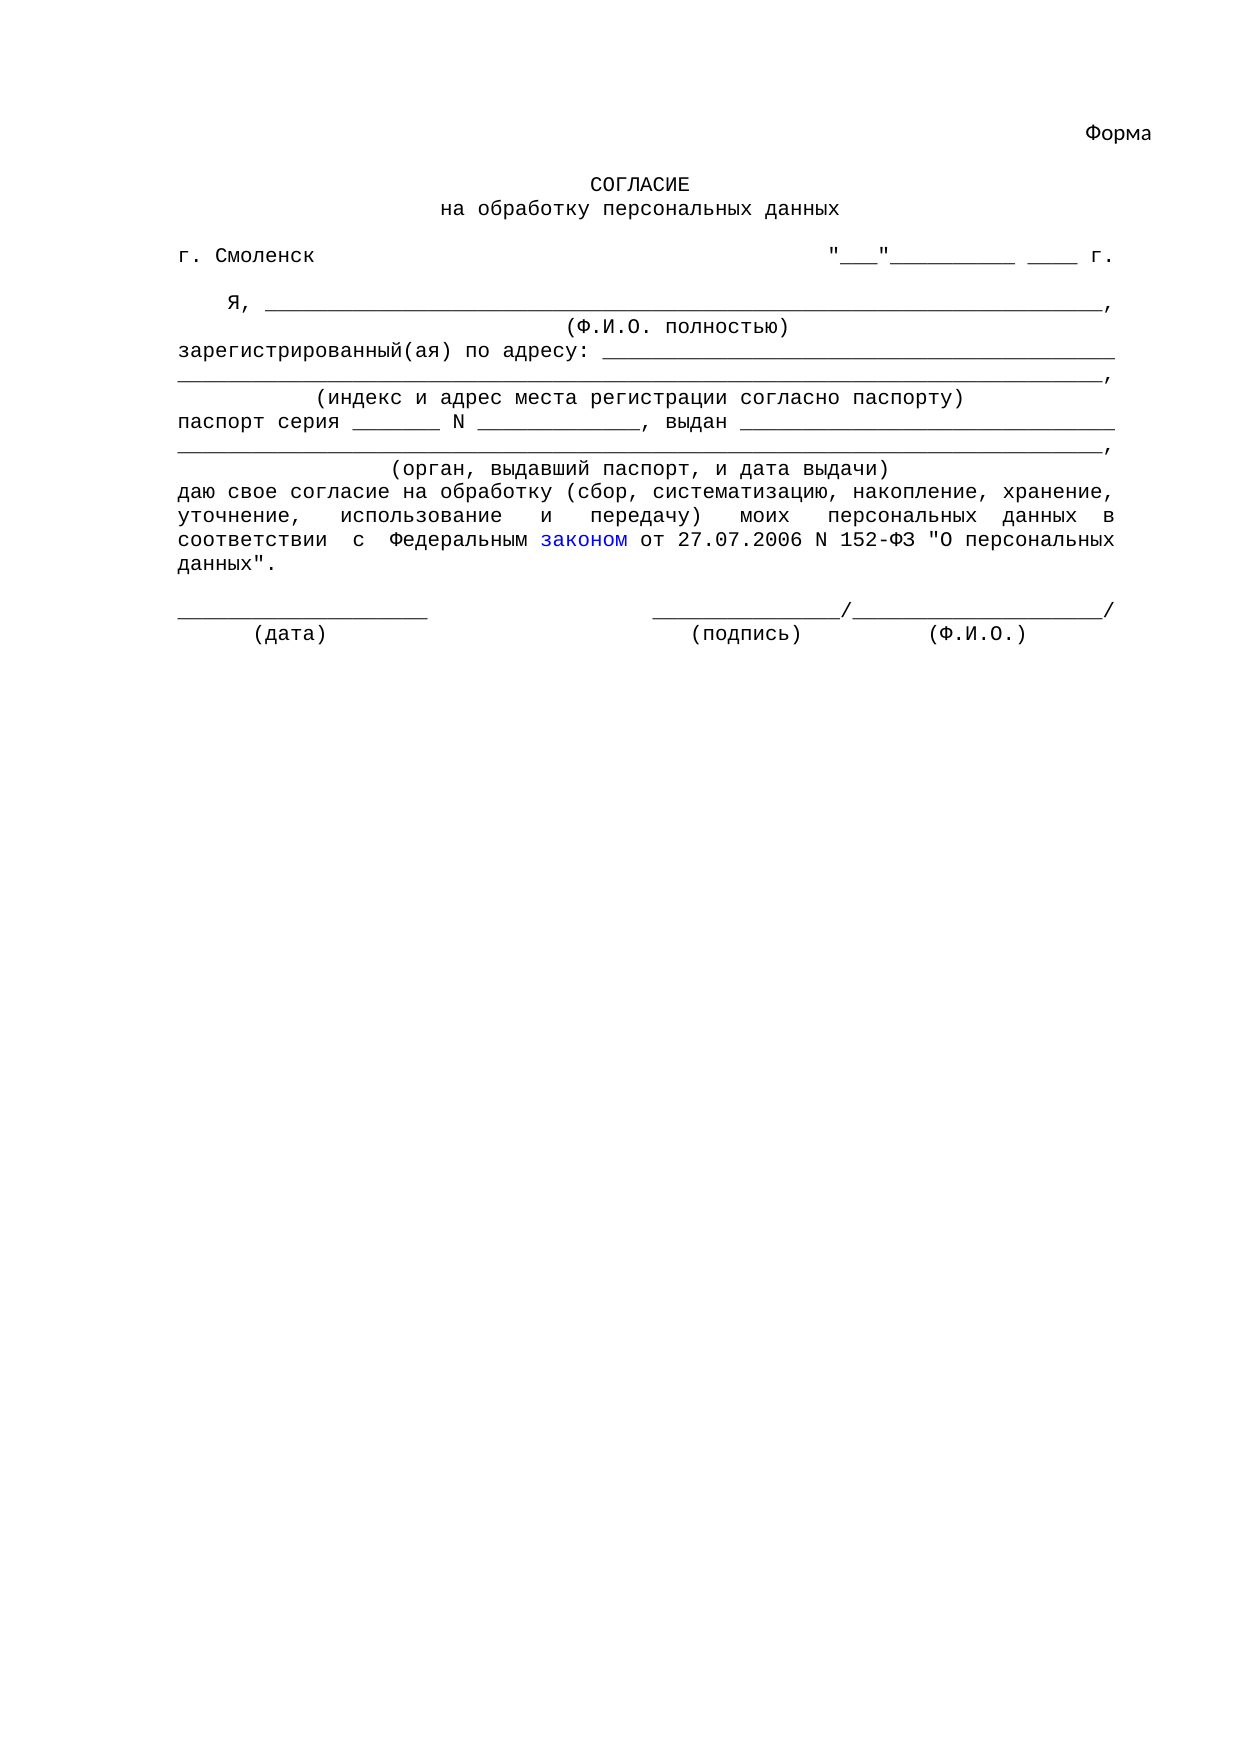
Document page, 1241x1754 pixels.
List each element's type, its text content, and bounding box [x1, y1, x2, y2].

text Форма [177, 118, 1152, 146]
text (Ф.И.О. полностью) [177, 316, 1152, 340]
text __________________________________________________________________________, [177, 434, 1152, 458]
text паспорт серия _______ N _____________, выдан ______________________________ [177, 411, 1152, 434]
text зарегистрированный(ая) по адресу: _________________________________________ [177, 340, 1152, 363]
text ____________________ _______________/____________________/ [177, 600, 1152, 623]
text __________________________________________________________________________, [177, 363, 1152, 387]
text г. Смоленск "___"__________ ____ г. [177, 245, 1152, 269]
text даю свое согласие на обработку (сбор, систематизацию, накопление, хранение, [177, 482, 1152, 505]
text (индекс и адрес места регистрации согласно паспорту) [177, 387, 1152, 411]
text данных". [177, 552, 1152, 576]
text (орган, выдавший паспорт, и дата выдачи) [177, 458, 1152, 482]
text (дата) (подпись) (Ф.И.О.) [177, 623, 1152, 647]
text на обработку персональных данных [177, 198, 1152, 221]
text уточнение, использование и передачу) моих персональных данных в [177, 505, 1152, 529]
text СОГЛАСИЕ [177, 174, 1152, 198]
text соответствии с Федеральным законом от 27.07.2006 N 152-ФЗ "О персональных [177, 529, 1152, 552]
text Я, ___________________________________________________________________, [177, 292, 1152, 316]
